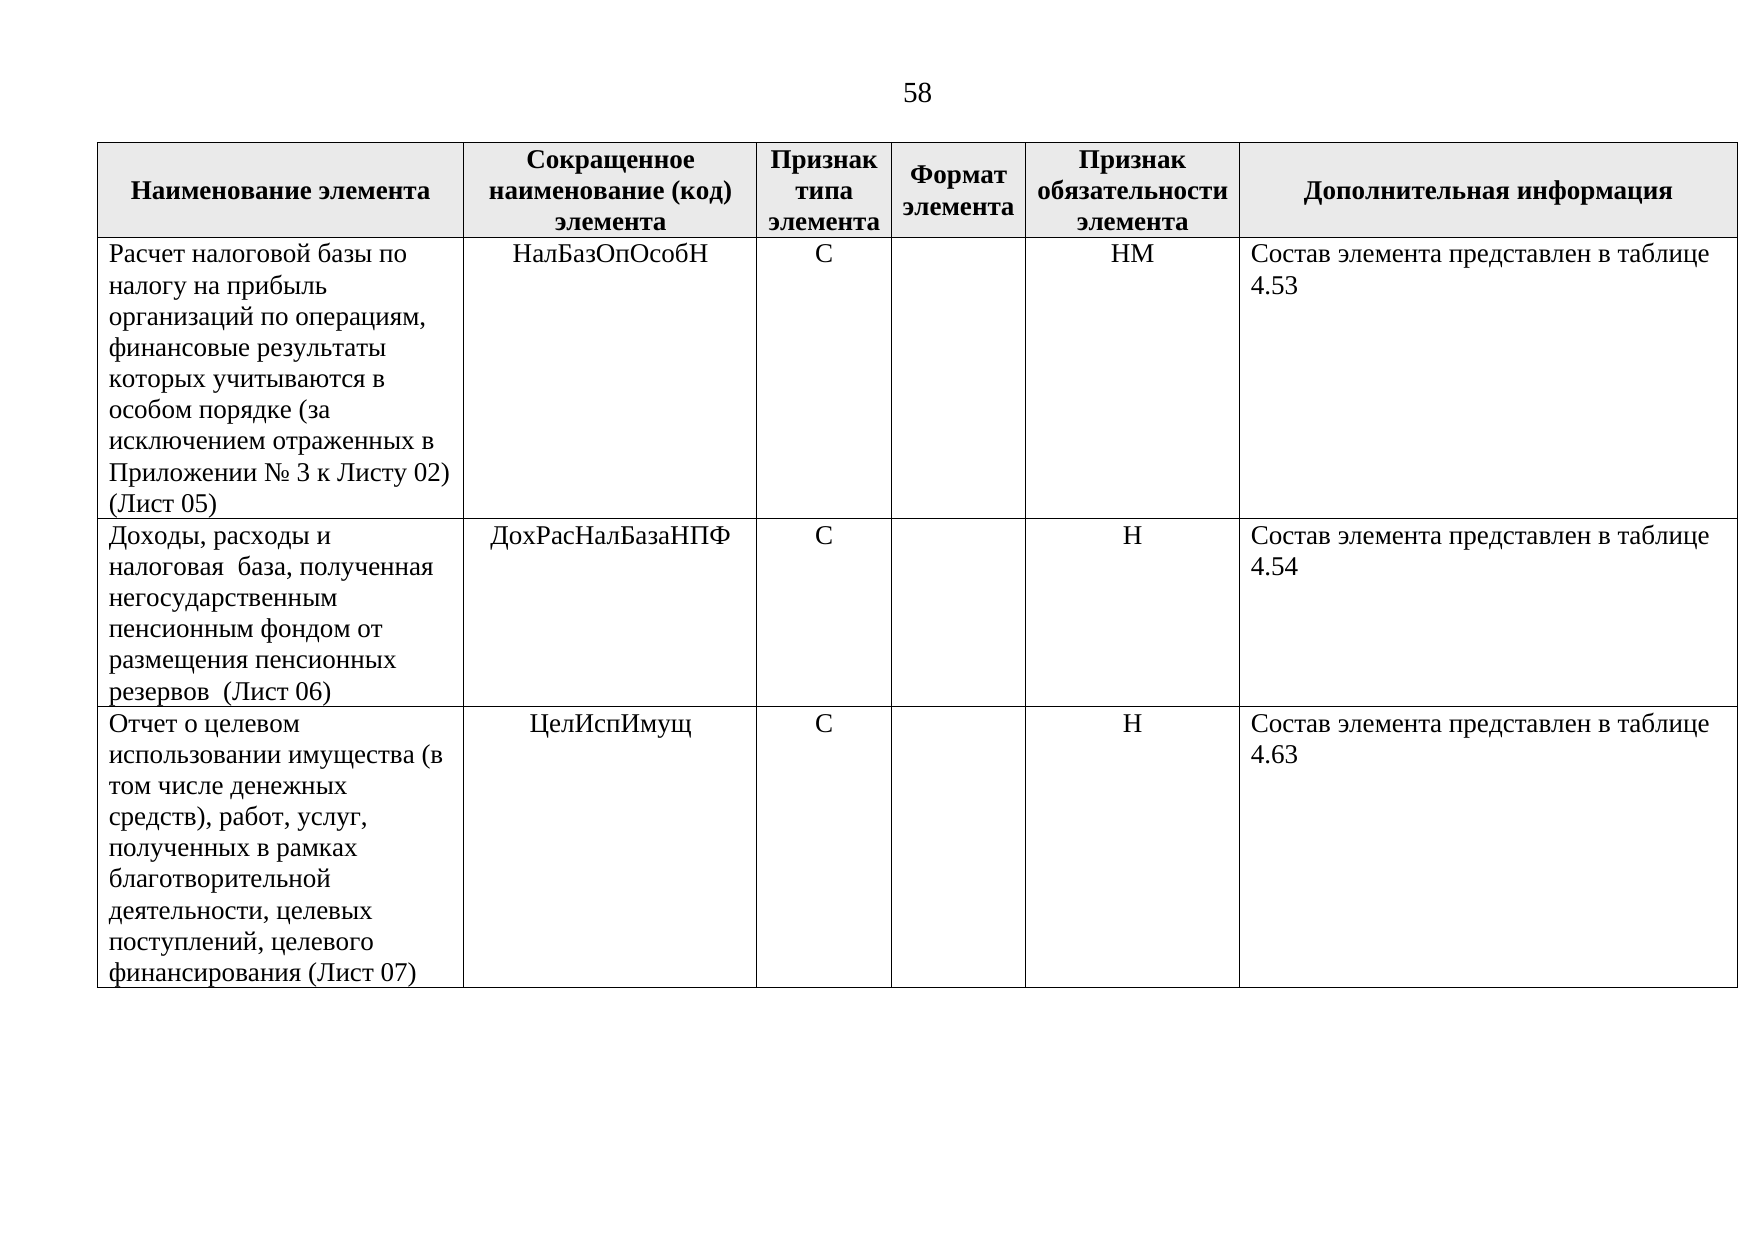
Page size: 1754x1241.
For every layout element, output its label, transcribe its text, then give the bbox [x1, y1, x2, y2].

table_cell Расчет налоговой базы по налогу на прибыль организаций по операциям, финансовые результаты которых учитываются в особом порядке (за исключением отраженных в Приложении № 3 к Листу 02) (Лист 05) [98, 238, 463, 518]
table_cell Состав элемента представлен в таблице 4.53 [1240, 238, 1737, 518]
table_cell ЦелИспИмущ [464, 707, 756, 987]
table_cell Н [1026, 519, 1239, 706]
table_cell НМ [1026, 238, 1239, 518]
table_cell [892, 707, 1025, 987]
table_cell Состав элемента представлен в таблице 4.63 [1240, 707, 1737, 987]
table_header Признак типа элемента [757, 143, 891, 237]
table_cell [892, 238, 1025, 518]
table_header Формат элемента [892, 143, 1025, 237]
table_cell Состав элемента представлен в таблице 4.54 [1240, 519, 1737, 706]
table_cell С [757, 707, 891, 987]
table_cell С [757, 519, 891, 706]
table_cell [892, 519, 1025, 706]
table_header Признак обязательности элемента [1026, 143, 1239, 237]
table_header Сокращенное наименование (код) элемента [464, 143, 756, 237]
table_header Дополнительная информация [1240, 143, 1737, 237]
table_cell С [757, 238, 891, 518]
table_cell Отчет о целевом использовании имущества (в том числе денежных средств), работ, услуг, полученных в рамках благотворительной деятельности, целевых поступлений, целевого финансирования (Лист 07) [98, 707, 463, 987]
table_cell Доходы, расходы и налоговая база, полученная негосударственным пенсионным фондом от размещения пенсионных резервов (Лист 06) [98, 519, 463, 706]
table_cell Н [1026, 707, 1239, 987]
table_header Наименование элемента [98, 143, 463, 237]
table_cell НалБазОпОсобН [464, 238, 756, 518]
table_cell ДохРасНалБазаНПФ [464, 519, 756, 706]
